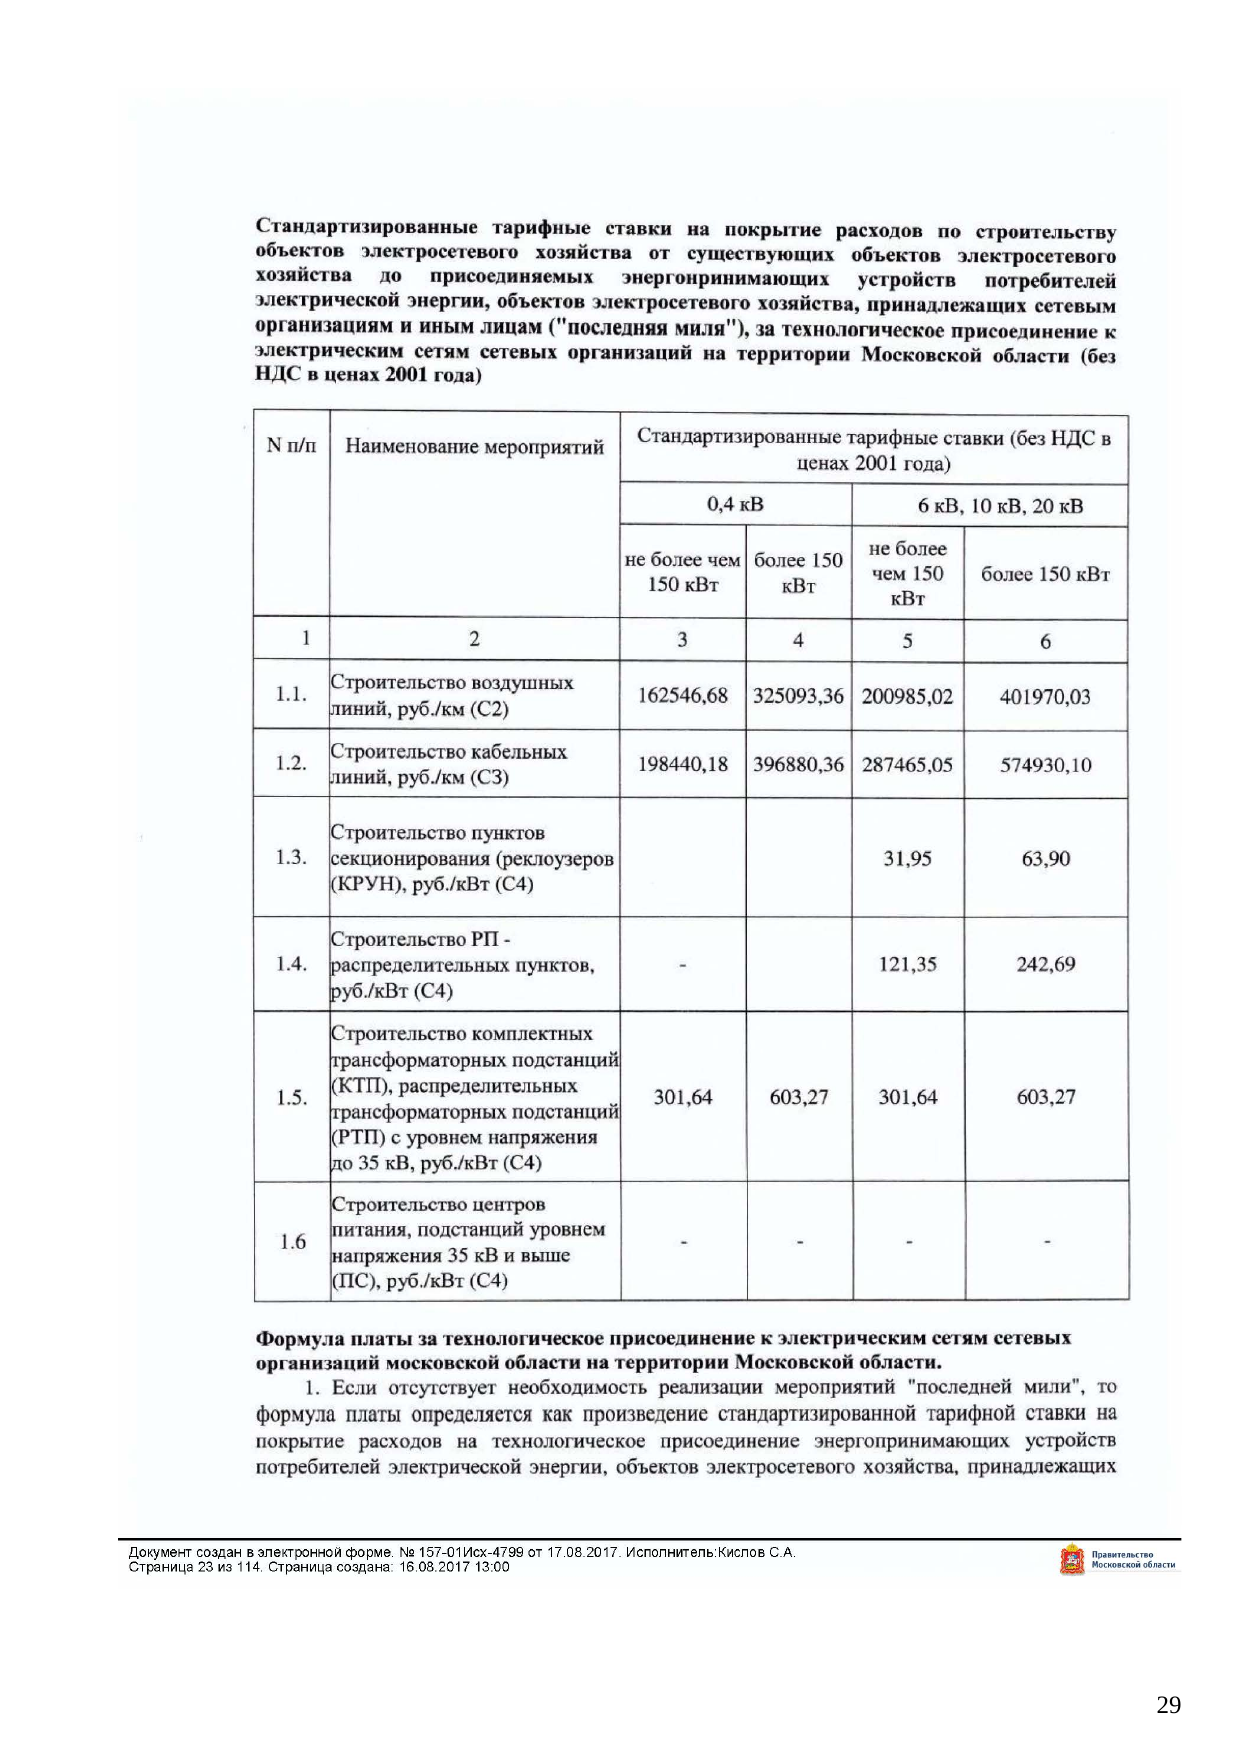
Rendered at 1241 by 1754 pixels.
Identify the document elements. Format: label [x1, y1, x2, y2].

picture [118, 88, 1182, 1589]
